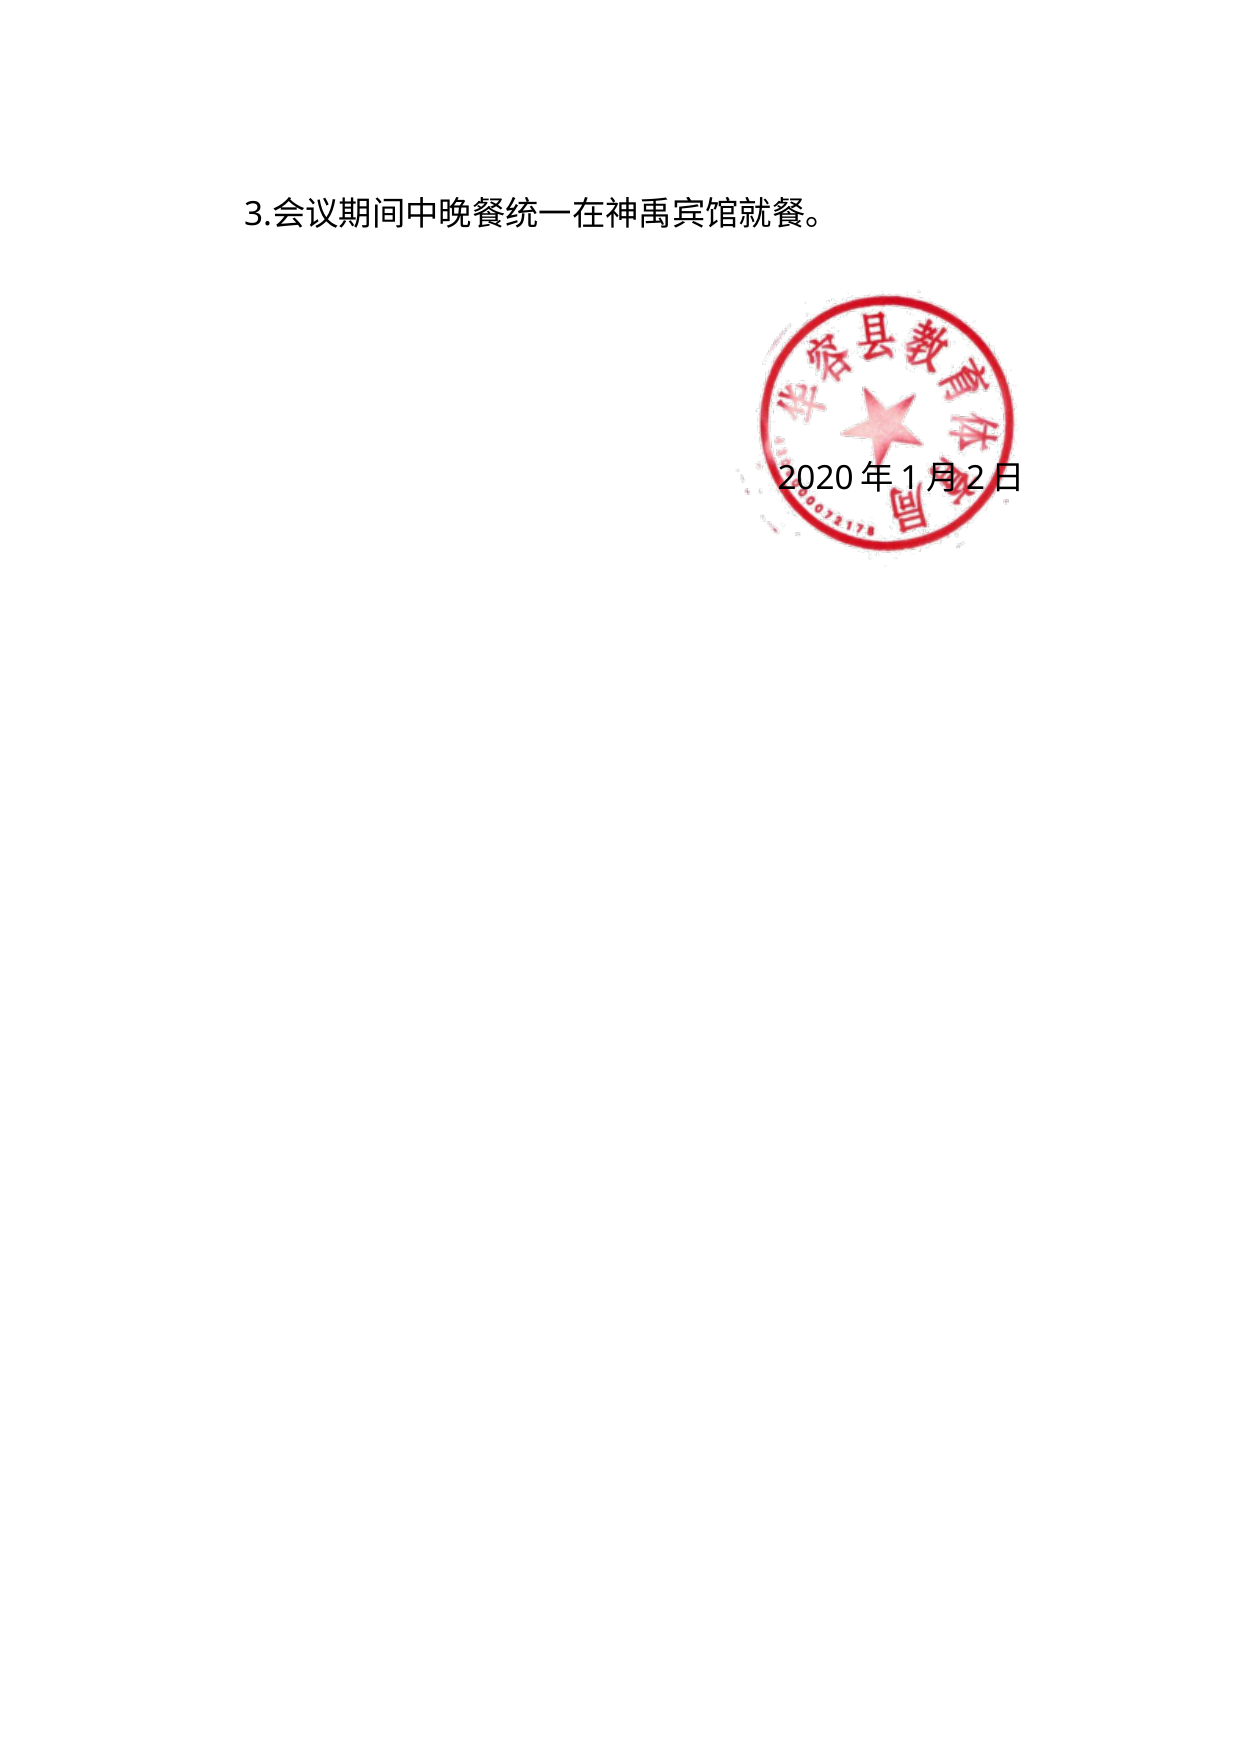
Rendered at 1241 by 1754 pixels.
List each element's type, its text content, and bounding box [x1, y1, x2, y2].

text 2020年1月2日 [177, 443, 1063, 508]
picture [678, 225, 1112, 647]
text 3.会议期间中晚餐统一在神禹宾馆就餐。 [177, 178, 1063, 243]
